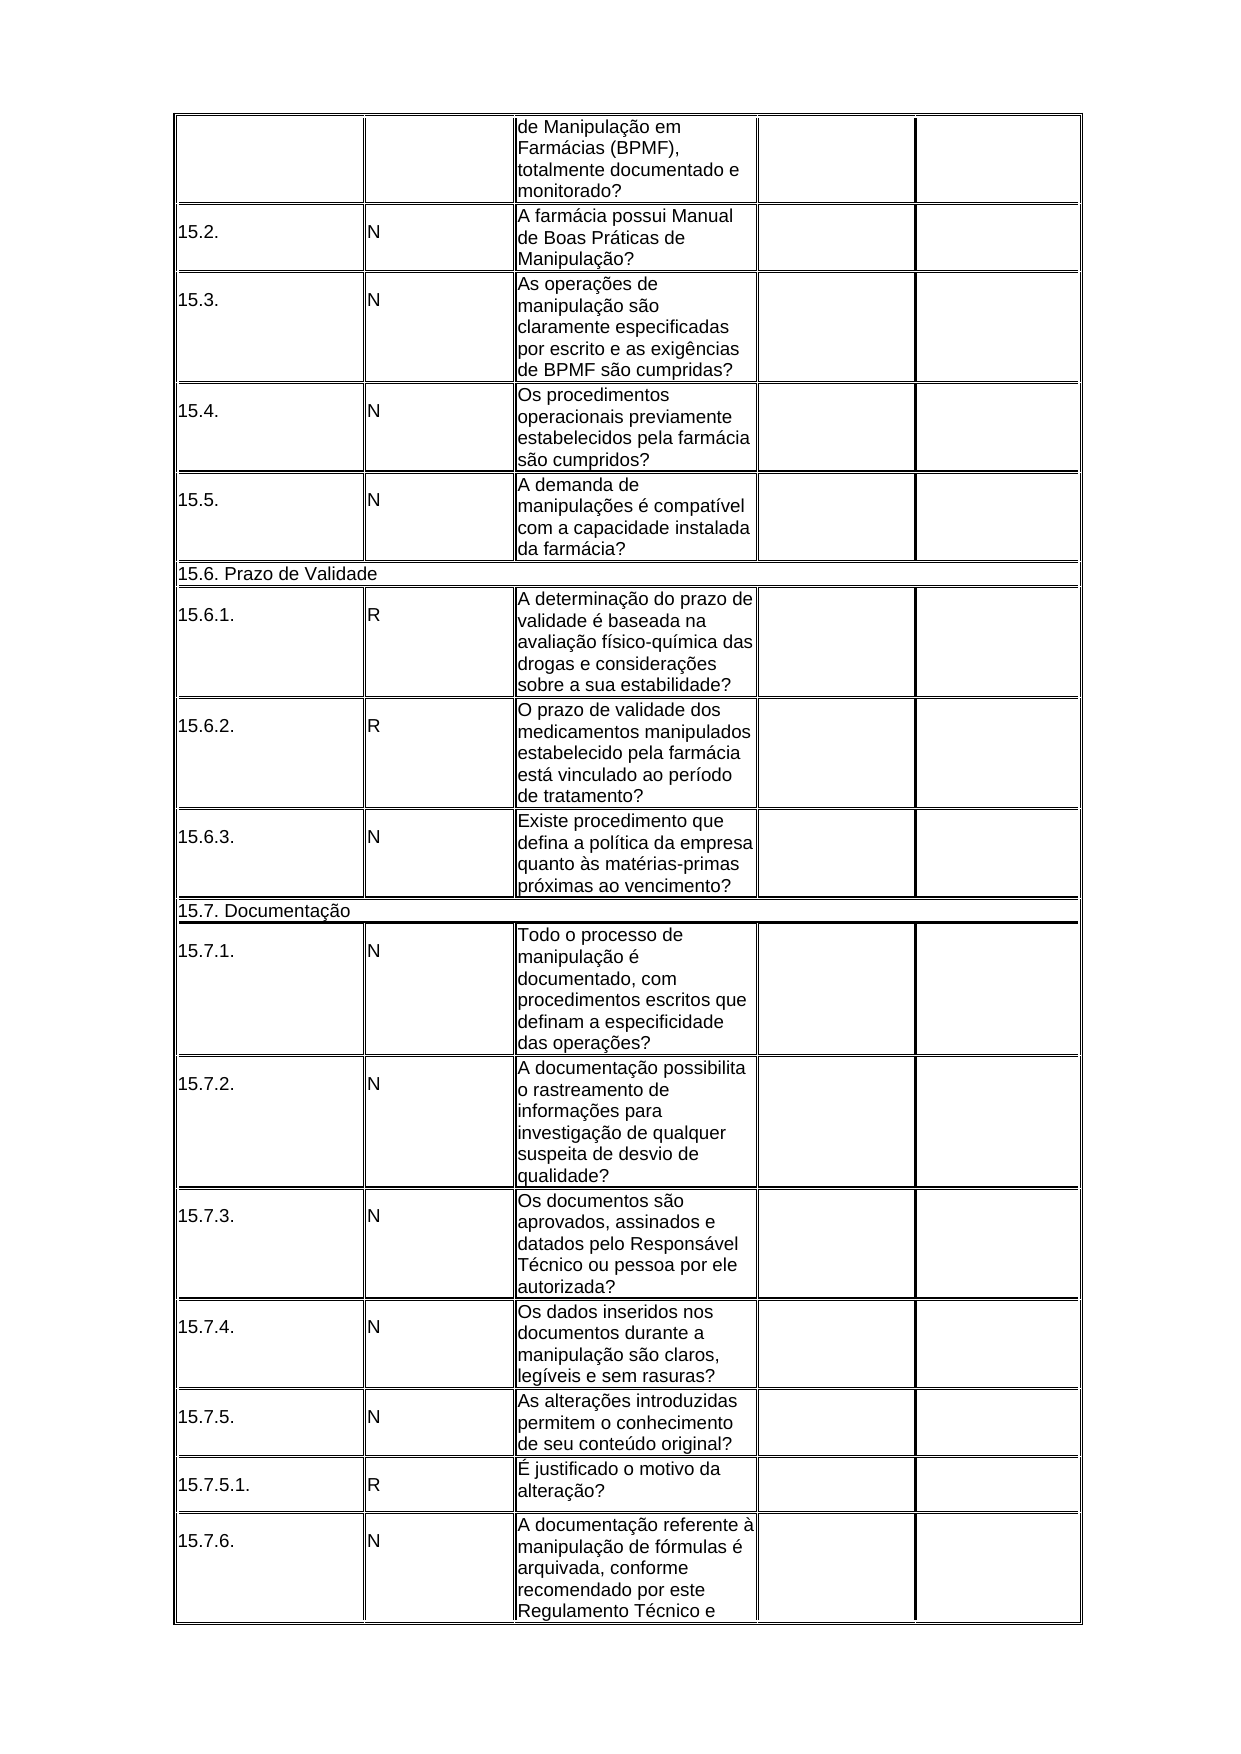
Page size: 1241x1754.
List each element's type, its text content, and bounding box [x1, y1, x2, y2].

table_cell R [366, 1458, 513, 1511]
table_cell N [365, 114, 515, 202]
table_cell [759, 1390, 914, 1454]
table_cell 15.7.5. [175, 1387, 364, 1454]
table_cell 15.7.3. [177, 1186, 363, 1297]
table_cell 15.6.1. [177, 585, 363, 696]
table_cell 15.7.4. [177, 1297, 363, 1387]
table_cell 15.3. [175, 270, 364, 381]
table_cell NÃO [915, 116, 1080, 202]
table_cell Os procedimentos operacionais previamente estabelecidos pela farmácia são cumpridos? [517, 384, 756, 470]
table_cell [759, 273, 914, 381]
table_cell N [365, 1511, 515, 1622]
table_cell [759, 205, 914, 270]
table_cell A determinação do prazo de validade é baseada na avaliação físico-química das drogas e considerações sobre a sua estabilidade? [517, 588, 756, 696]
table_cell [915, 696, 1081, 807]
table_cell [759, 810, 914, 896]
table_cell A documentação possibilita o rastreamento de informações para investigação de qualquer suspeita de desvio de qualidade? [517, 1057, 756, 1186]
table_cell [915, 202, 1081, 270]
table_cell [915, 807, 1081, 896]
table_cell Todo o processo de manipulação é documentado, com procedimentos escritos que definam a especificidade das operações? [517, 924, 756, 1053]
table_cell N [366, 273, 513, 381]
table_cell [759, 924, 914, 1053]
table_cell Os documentos são aprovados, assinados e datados pelo Responsável Técnico ou pessoa por ele autorizada? [517, 1190, 756, 1297]
table_cell [915, 381, 1081, 470]
table_cell 15.6. Prazo de Validade [175, 560, 1081, 584]
table_cell N [366, 1190, 513, 1297]
table_cell [917, 470, 1080, 560]
table_cell R [366, 699, 513, 807]
table_cell A farmácia possui Manual de Boas Práticas de Manipulação? [517, 205, 756, 270]
table_cell [917, 585, 1080, 696]
table_cell [759, 474, 914, 560]
table_cell Existe procedimento que defina a política da empresa quanto às matérias-primas próximas ao vencimento? [517, 810, 756, 896]
table_cell [759, 699, 914, 807]
table_cell [915, 1511, 1081, 1622]
table_cell 15.7.5.1. [177, 1455, 363, 1511]
table_cell [759, 1301, 914, 1387]
table_cell [758, 1514, 915, 1622]
table_cell [759, 1057, 914, 1186]
table_cell N [366, 1390, 513, 1454]
table_cell N [366, 924, 513, 1053]
table_cell N [366, 810, 513, 896]
table_cell O prazo de validade dos medicamentos manipulados estabelecido pela farmácia está vinculado ao período de tratamento? [517, 699, 756, 807]
table_cell N [366, 1301, 513, 1387]
table_cell [917, 1186, 1080, 1297]
table_cell N [366, 205, 513, 270]
table_cell As operações de manipulação são claramente especificadas por escrito e as exigências de BPMF são cumpridas? [517, 273, 756, 381]
table_cell 15.5. [177, 470, 363, 560]
table_cell 15.7.1. [177, 921, 363, 1053]
table_cell N [366, 474, 513, 560]
table_cell [917, 921, 1080, 1053]
table_cell N [366, 384, 513, 470]
table_cell 15.4. [175, 381, 364, 470]
table_cell 15.7.6. [175, 1511, 364, 1622]
table_cell [759, 1190, 914, 1297]
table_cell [515, 1514, 757, 1622]
table_cell R [366, 588, 513, 696]
table_cell A demanda de manipulações é compatível com a capacidade instalada da farmácia? [517, 474, 756, 560]
table_cell 15.6.2. [175, 696, 364, 807]
table_cell [915, 270, 1081, 381]
table_cell N [366, 1057, 513, 1186]
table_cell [515, 116, 757, 202]
table_cell As alterações introduzidas permitem o conhecimento de seu conteúdo original? [517, 1390, 756, 1454]
table_cell Os dados inseridos nos documentos durante a manipulação são claros, legíveis e sem rasuras? [517, 1301, 756, 1387]
table_cell 15.7. Documentação [177, 896, 1080, 921]
table_cell É justificado o motivo da alteração? [517, 1458, 756, 1511]
table_cell [759, 1458, 914, 1511]
table_cell SIM [758, 116, 915, 202]
table_cell 15.7.2. [177, 1054, 363, 1186]
table_cell [917, 1054, 1080, 1186]
table_cell 15.2. [175, 202, 364, 270]
table_cell [917, 1297, 1080, 1387]
table_cell [917, 1455, 1080, 1511]
table_cell [759, 588, 914, 696]
table_cell [915, 1387, 1081, 1454]
table_cell [759, 384, 914, 470]
table_cell 15.6.3. [175, 807, 364, 896]
table_cell 15.1. [177, 116, 364, 202]
